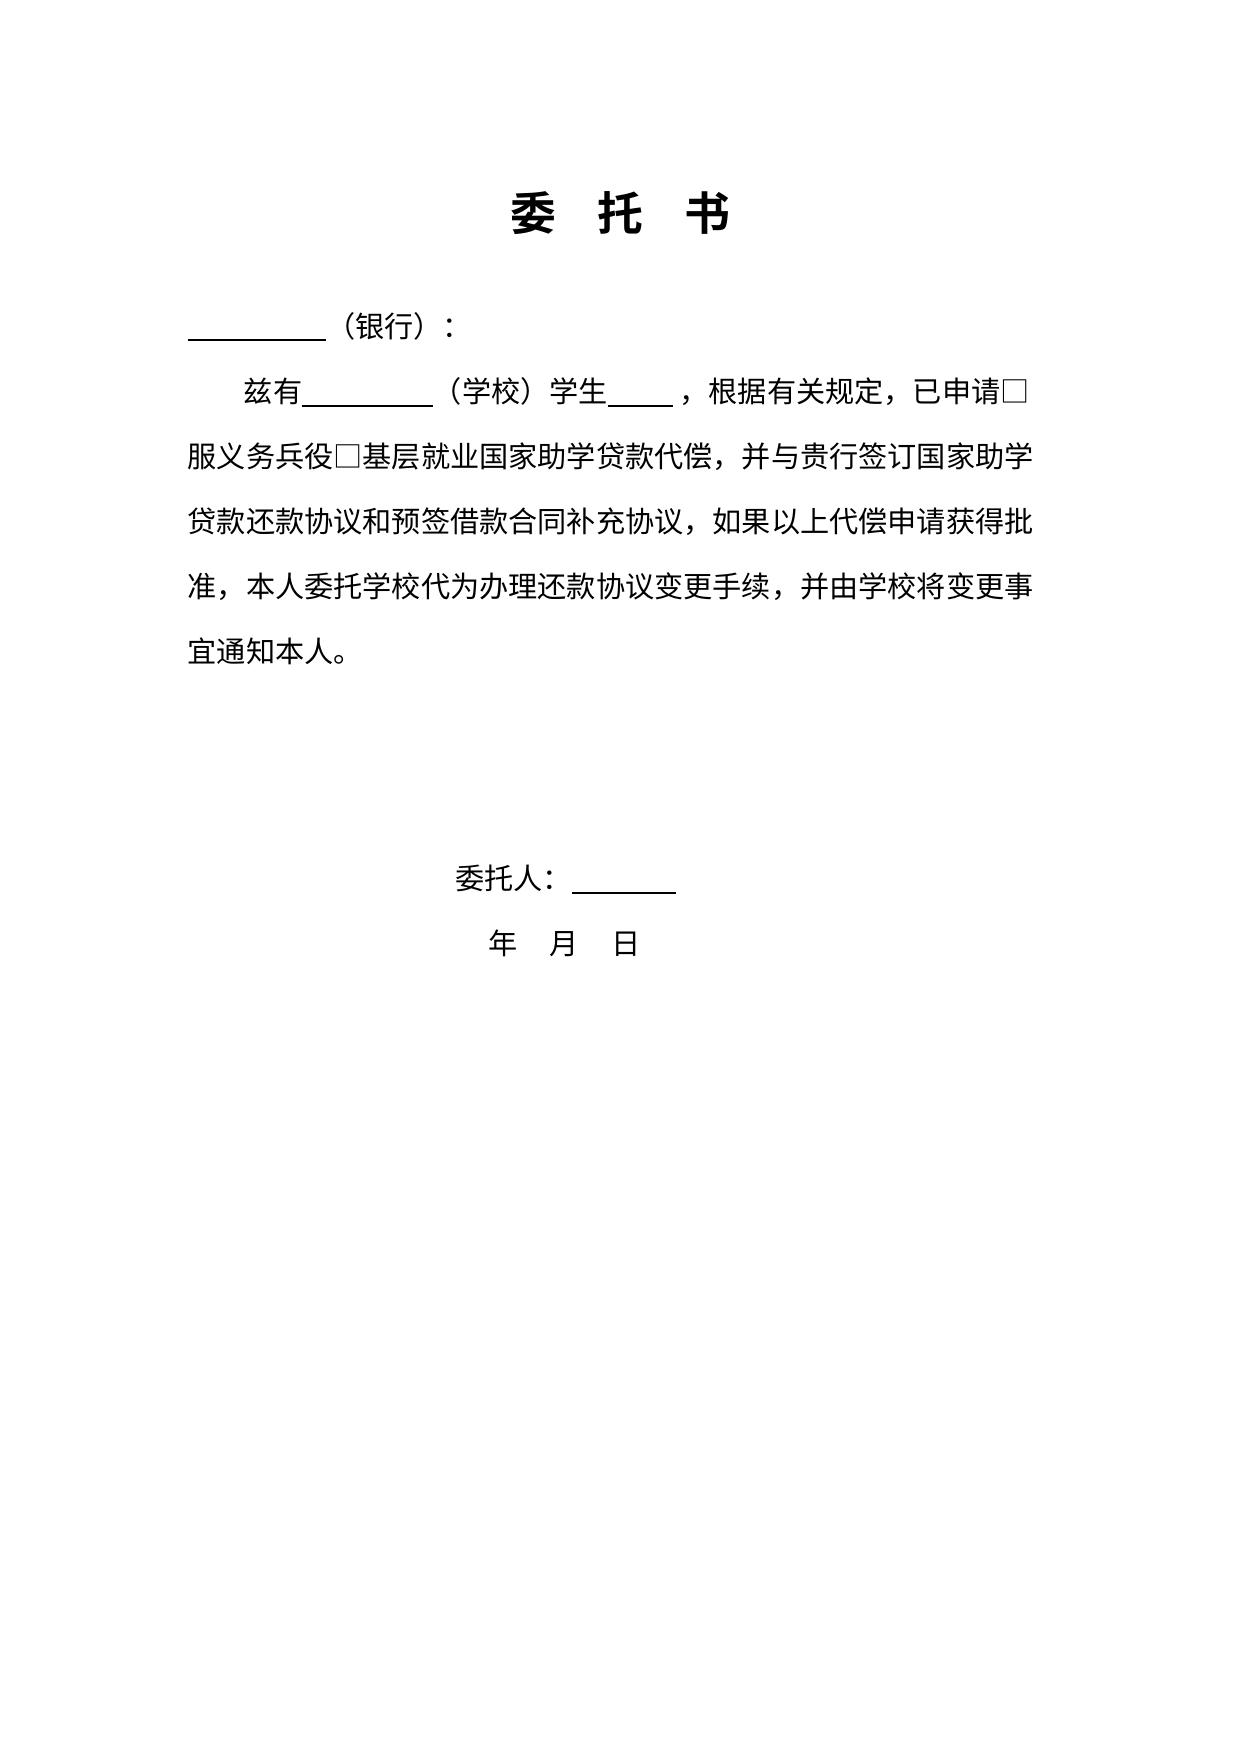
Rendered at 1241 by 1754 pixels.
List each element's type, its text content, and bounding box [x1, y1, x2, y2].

text 委托人： [187, 844, 1053, 909]
text （银行）： [187, 292, 1053, 357]
text 兹有 （学校）学生 ，根据有关规定，已申请□服义务兵役□基层就业国家助学贷款代偿，并与贵行签订国家助学贷款还款协议和预签借款合同补充协议，如果以上代偿申请获得批准，本人委托学校代为办理还款协议变更手续，并由学校将变更事宜通知本人。 [187, 357, 1053, 682]
text 年 月 日 [187, 909, 1053, 974]
text 委 托 书 [187, 162, 1053, 259]
